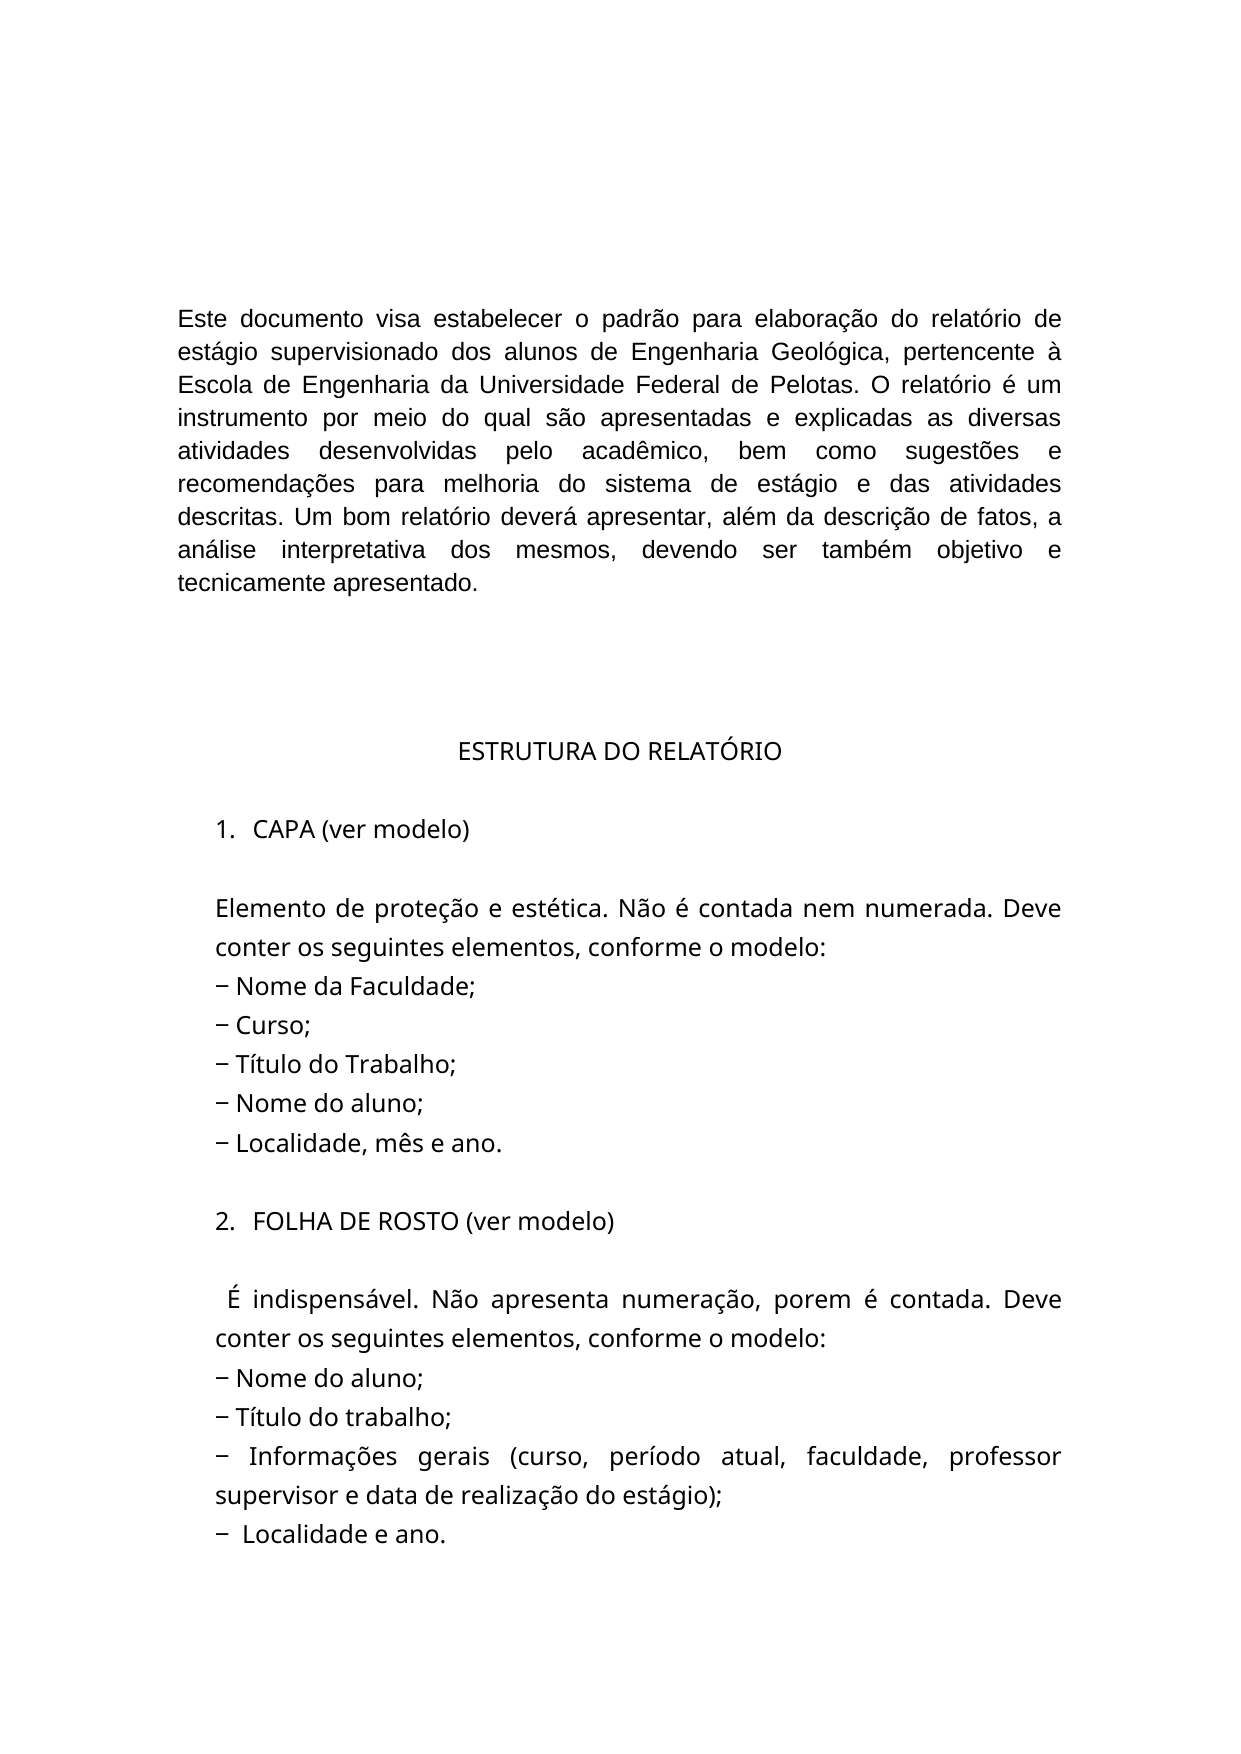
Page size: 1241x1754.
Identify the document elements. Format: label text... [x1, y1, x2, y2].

text ‒ Título do Trabalho; [215, 1047, 1063, 1081]
text ‒ Nome do aluno; [215, 1360, 1063, 1394]
text ‒ Curso; [215, 1008, 1063, 1042]
list CAPA (ver modelo) [215, 812, 1063, 846]
text ‒ Título do trabalho; [215, 1399, 1063, 1433]
text Este documento visa estabelecer o padrão para elaboração do relatório de estágio supervisionado dos alunos de Engenharia Geológica, pertencente à Escola de Engenharia da Universidade Federal de Pelotas. O relatório é um instrumento por meio do qual são apresentadas e explicadas as diversas atividades desenvolvidas pelo acadêmico, bem como sugestões e recomendações para melhoria do sistema de estágio e das atividades descritas. Um bom relatório deverá apresentar, além da descrição de fatos, a análise interpretativa dos mesmos, devendo ser também objetivo e tecnicamente apresentado. [177, 304, 1063, 597]
text ‒ Localidade e ano. [215, 1517, 1063, 1551]
text ESTRUTURA DO RELATÓRIO [177, 733, 1063, 768]
text É indispensável. Não apresenta numeração, porem é contada. Deve conter os seguintes elementos, conforme o modelo: [215, 1282, 1063, 1355]
text ‒ Nome da Faculdade; [215, 968, 1063, 1003]
text ‒ Nome do aluno; [215, 1086, 1063, 1120]
text Elemento de proteção e estética. Não é contada nem numerada. Deve conter os seguintes elementos, conforme o modelo: [215, 890, 1063, 963]
text ‒ Informações gerais (curso, período atual, faculdade, professor supervisor e data de realização do estágio); [215, 1438, 1063, 1512]
list FOLHA DE ROSTO (ver modelo) [215, 1203, 1063, 1238]
text ‒ Localidade, mês e ano. [215, 1125, 1063, 1159]
